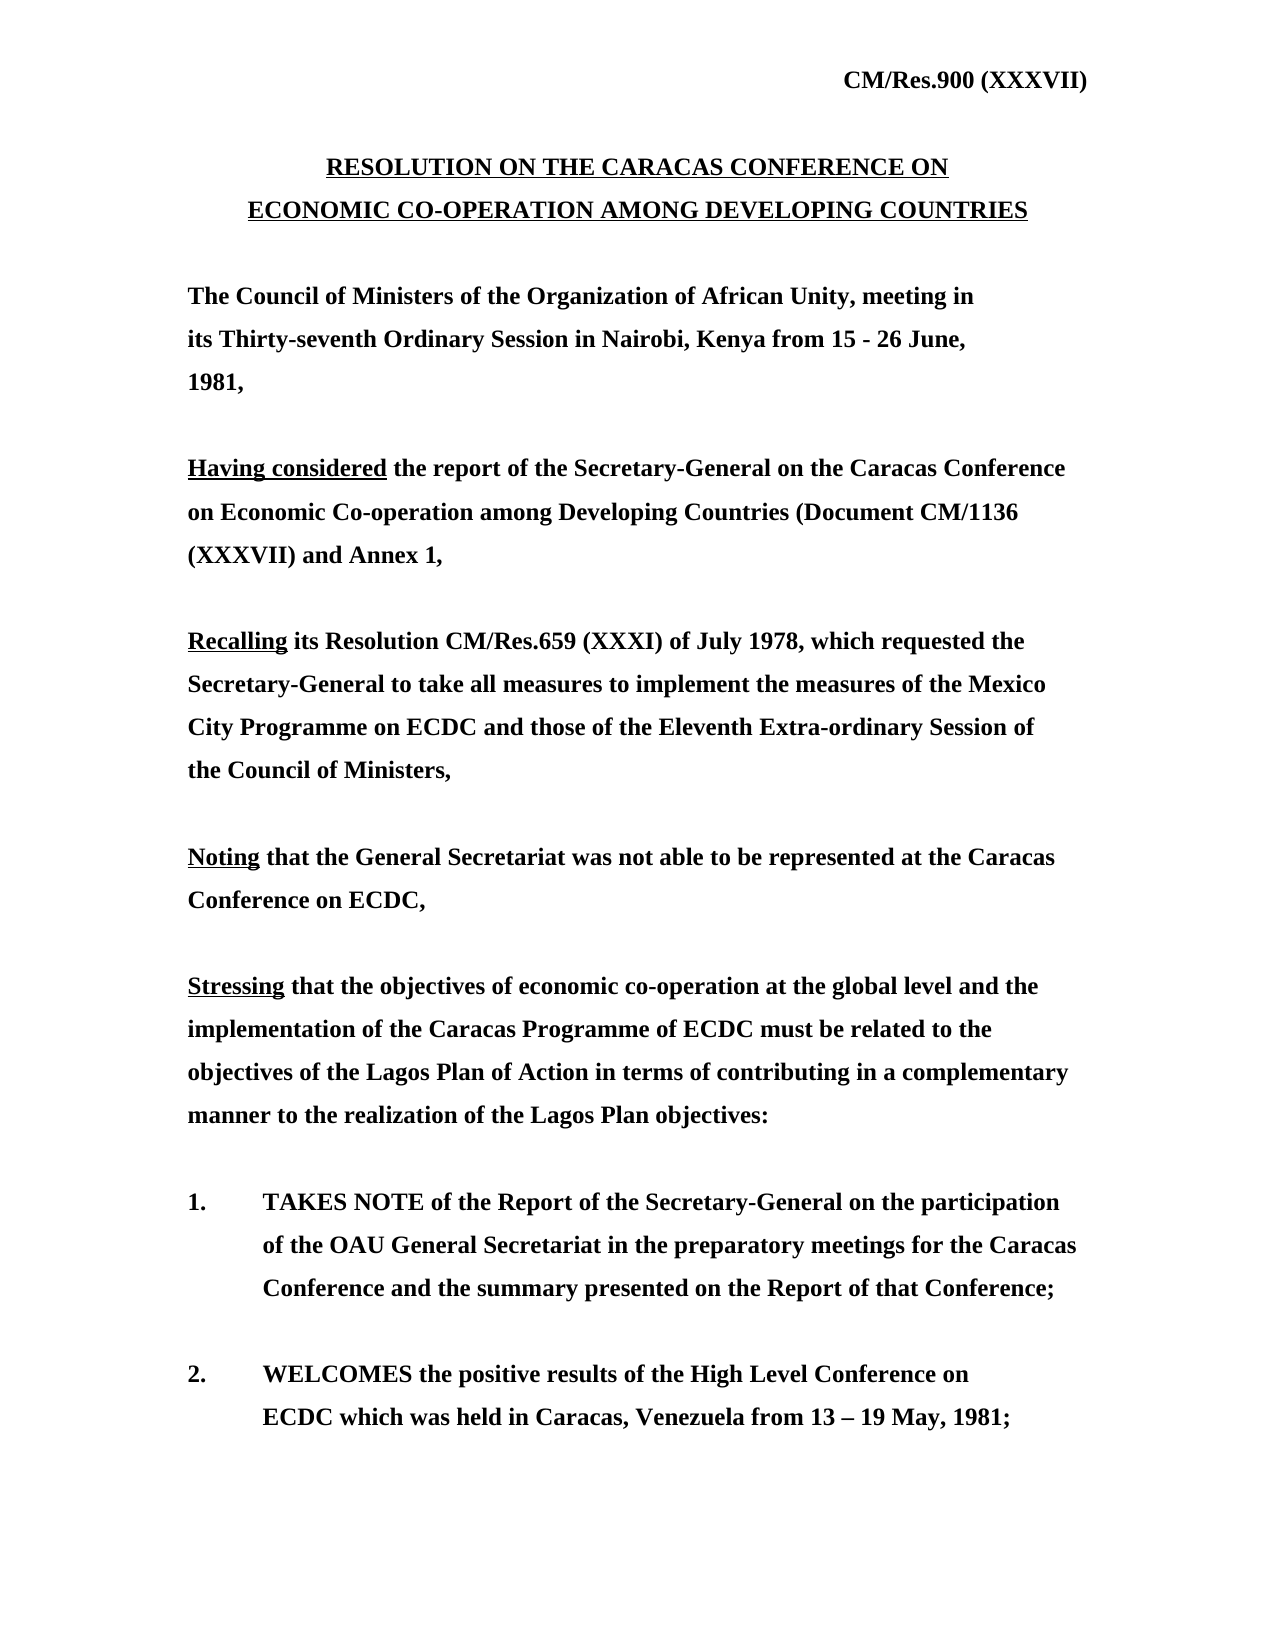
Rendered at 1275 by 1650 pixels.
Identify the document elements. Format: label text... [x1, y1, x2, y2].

text The Council of Ministers of the Organization of African Unity, meeting in its Thirty-seventh Ordinary Session in Nairobi, Kenya from 15 - 26 June, 1981, [187, 281, 1004, 396]
text Recalling its Resolution CM/Res.659 (XXXI) of July 1978, which requested the Secretary-General to take all measures to implement the measures of the Mexico City Programme on ECDC and those of the Eleventh Extra-ordinary Session of the Council of Ministers, [187, 626, 1073, 784]
text CM/Res.900 (XXXVII) [175, 65, 1087, 94]
text Stressing that the objectives of economic co-operation at the global level and the implementation of the Caracas Programme of ECDC must be related to the objectives of the Lagos Plan of Action in terms of contributing in a complementary manner to the realization of the Lagos Plan objectives: [187, 971, 1073, 1129]
text Noting that the General Secretariat was not able to be represented at the Caracas Conference on ECDC, [187, 842, 1073, 914]
list TAKES NOTE of the Report of the Secretary-General on the participation of the OAU General Secretariat in the preparatory meetings for the Caracas Conference and the summary presented on the Report of that Conference; [187, 1187, 1086, 1302]
text (XXXVII) and Annex 1, [187, 540, 1098, 569]
text Having considered the report of the Secretary-General on the Caracas Conference on Economic Co-operation among Developing Countries (Document CM/1136 [187, 453, 1073, 525]
text RESOLUTION ON THE CARACAS CONFERENCE ON ECONOMIC CO-OPERATION AMONG DEVELOPING COUNTRIES [247, 152, 1073, 223]
list WELCOMES the positive results of the High Level Conference on ECDC which was held in Caracas, Venezuela from 13 – 19 May, 1981; [187, 1359, 1045, 1431]
